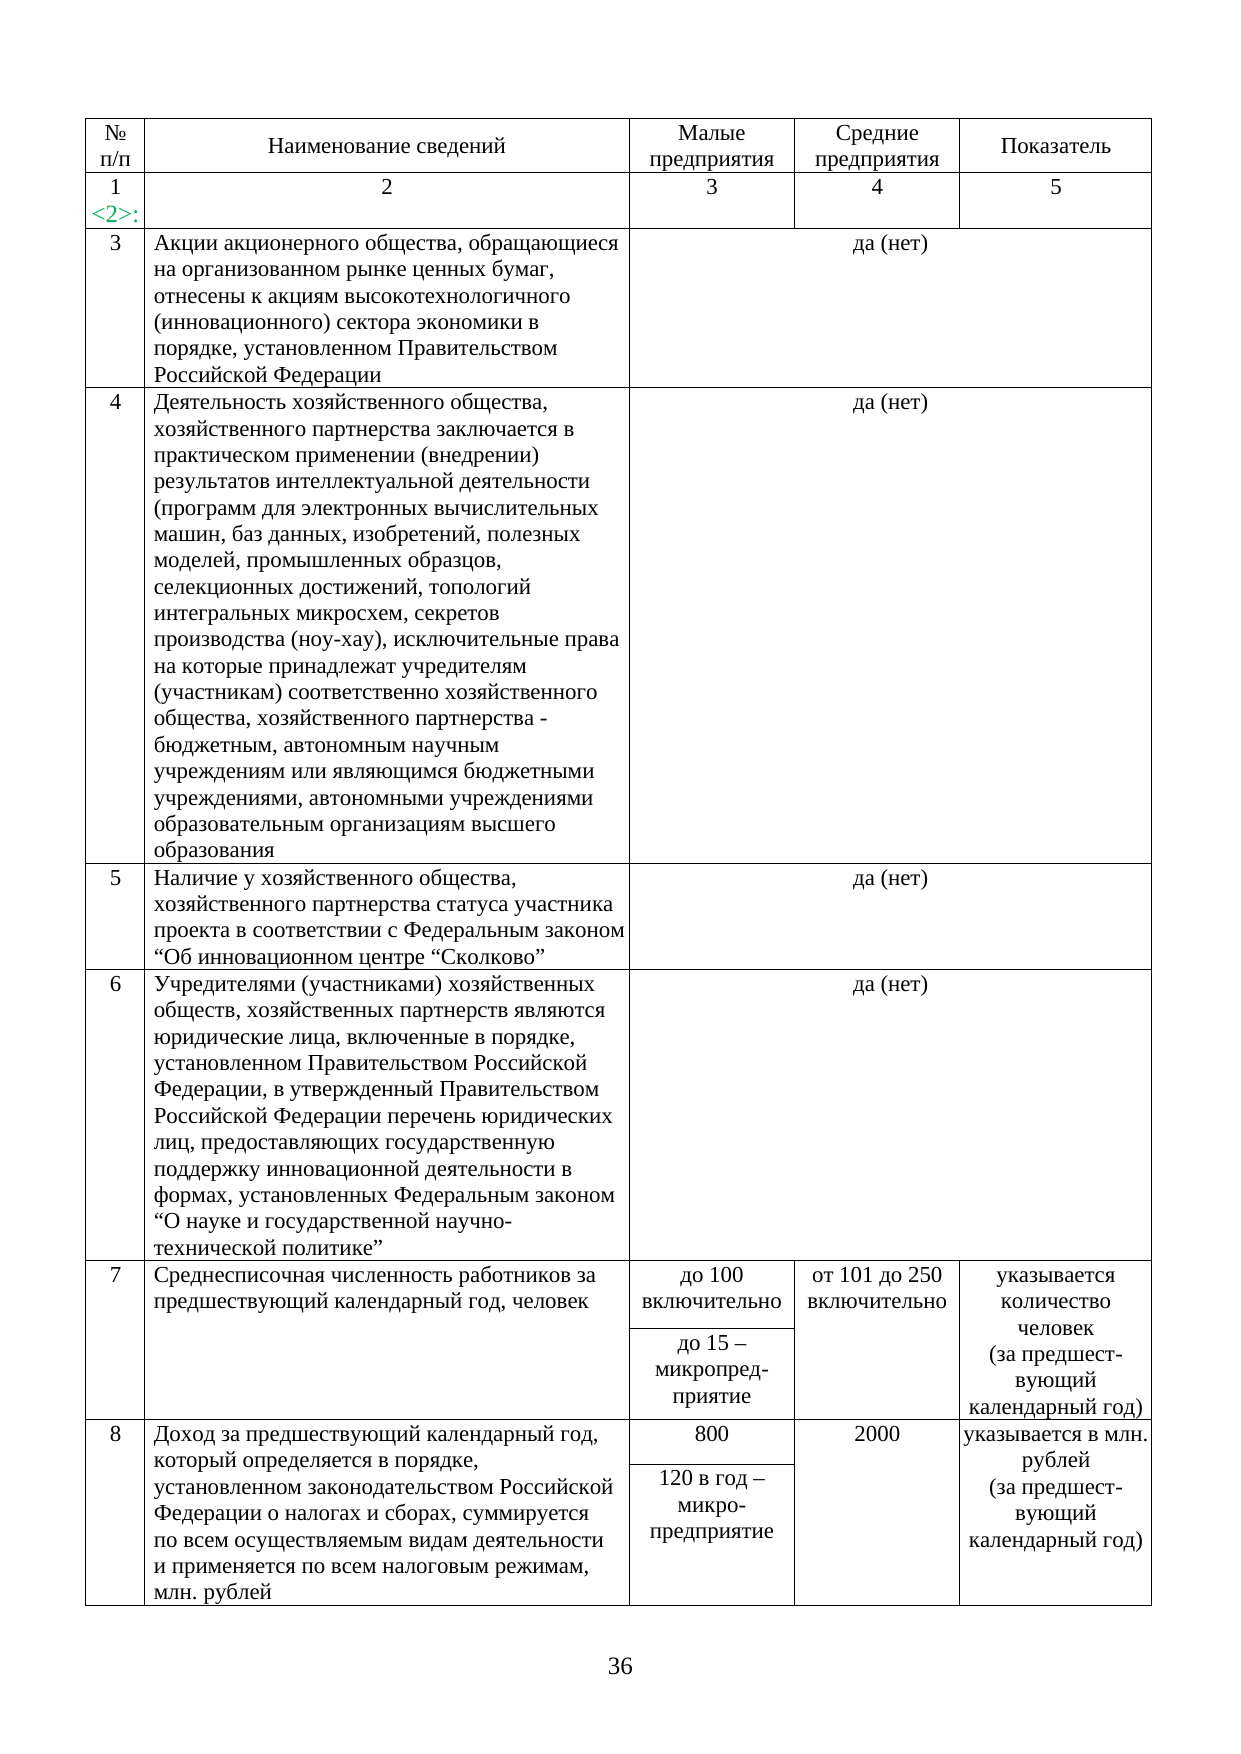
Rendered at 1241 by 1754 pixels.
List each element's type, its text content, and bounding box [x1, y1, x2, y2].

table_cell Наличие у хозяйственного общества, хозяйственного партнерства статуса участника проекта в соответствии с Федеральным законом “Об инновационном центре “Сколково” [145, 864, 629, 969]
table_cell 7 [86, 1261, 144, 1419]
table_cell да (нет) [630, 970, 1151, 1260]
table_cell 2000 [795, 1420, 959, 1605]
table_cell 2 [145, 173, 629, 228]
table_header Малые предприятия [630, 119, 794, 172]
table_header Наименование сведений [145, 119, 629, 172]
table_cell 8 [86, 1420, 144, 1605]
table_cell Акции акционерного общества, обращающиеся на организованном рынке ценных бумаг, отнесены к акциям высокотехнологичного (инновационного) сектора экономики в порядке, установленном Правительством Российской Федерации [145, 229, 629, 387]
table_cell 1 <2>: [86, 173, 144, 228]
table_cell до 100 включительно [630, 1261, 794, 1328]
table_cell 6 [86, 970, 144, 1260]
table_cell указывается в млн. рублей (за предшествующий календарный год) [960, 1420, 1151, 1605]
table_cell Доход за предшествующий календарный год, который определяется в порядке, установленном законодательством Российской Федерации о налогах и сборах, суммируется по всем осуществляемым видам деятельности и применяется по всем налоговым режимам, млн. рублей [145, 1420, 629, 1605]
table_header Средние предприятия [795, 119, 959, 172]
table_cell 4 [795, 173, 959, 228]
table_cell 4 [86, 388, 144, 863]
table_cell от 101 до 250 включительно [795, 1261, 959, 1419]
table_cell указывается количество человек (за предшествующий календарный год) [960, 1261, 1151, 1419]
table_cell Учредителями (участниками) хозяйственных обществ, хозяйственных партнерств являются юридические лица, включенные в порядке, установленном Правительством Российской Федерации, в утвержденный Правительством Российской Федерации перечень юридических лиц, предоставляющих государственную поддержку инновационной деятельности в формах, установленных Федеральным законом “О науке и государственной научно-технической политике” [145, 970, 629, 1260]
table_cell да (нет) [630, 388, 1151, 863]
table_cell 120 в год – микропредприятие [630, 1465, 794, 1605]
table_cell 3 [86, 229, 144, 387]
table_cell 800 [630, 1420, 794, 1463]
table_header № п/п [86, 119, 144, 172]
table_cell да (нет) [630, 864, 1151, 969]
table_cell да (нет) [630, 229, 1151, 387]
table_cell Среднесписочная численность работников за предшествующий календарный год, человек [145, 1261, 629, 1419]
table_cell до 15 – микропредприятие [630, 1329, 794, 1419]
table_cell 3 [630, 173, 794, 228]
table_cell 5 [86, 864, 144, 969]
table_header Показатель [960, 119, 1151, 172]
table_cell Деятельность хозяйственного общества, хозяйственного партнерства заключается в практическом применении (внедрении) результатов интеллектуальной деятельности (программ для электронных вычислительных машин, баз данных, изобретений, полезных моделей, промышленных образцов, селекционных достижений, топологий интегральных микросхем, секретов производства (ноу-хау), исключительные права на которые принадлежат учредителям (участникам) соответственно хозяйственного общества, хозяйственного партнерства - бюджетным, автономным научным учреждениям или являющимся бюджетными учреждениями, автономными учреждениями образовательным организациям высшего образования [145, 388, 629, 863]
table_cell 5 [960, 173, 1151, 228]
